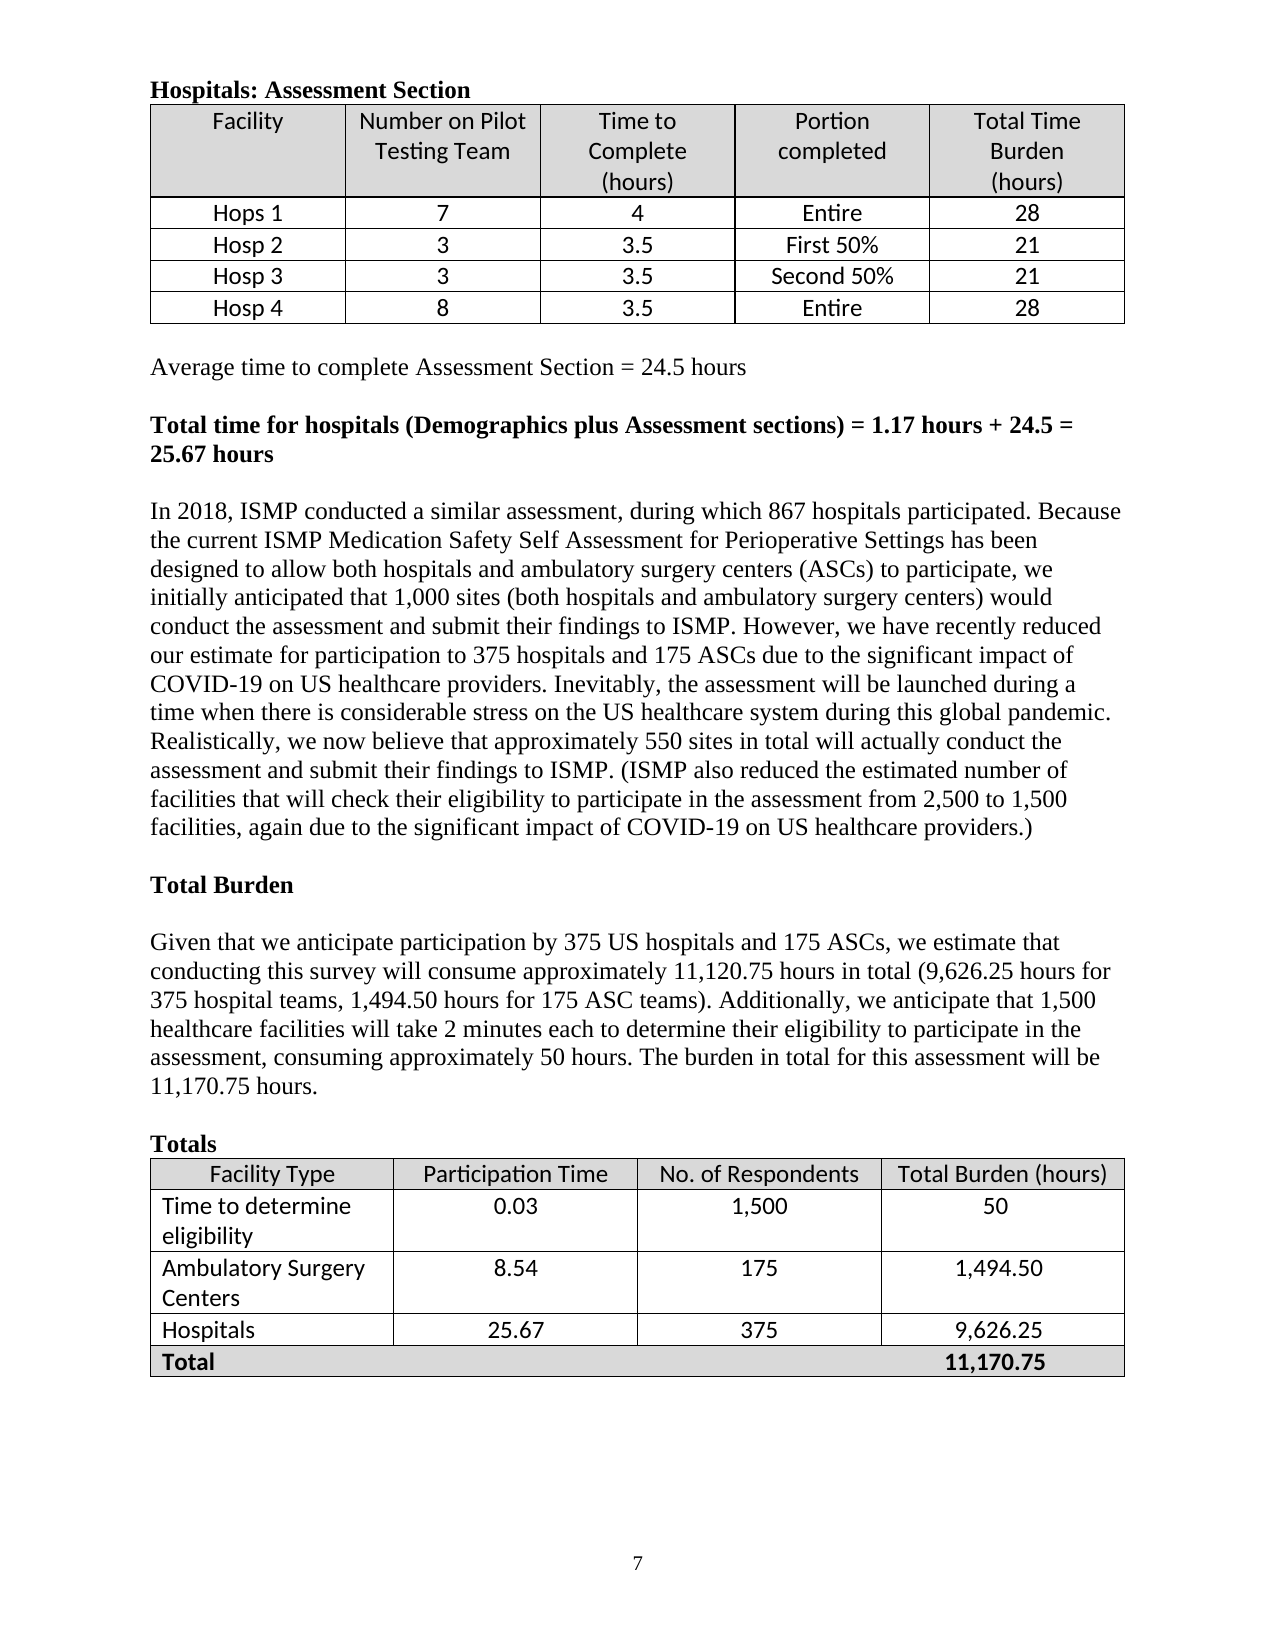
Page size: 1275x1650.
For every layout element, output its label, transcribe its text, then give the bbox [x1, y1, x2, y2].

text Total Burden [150, 870, 1125, 899]
table_cell Hosp 3 [151, 261, 345, 291]
table_header Total Time Burden (hours) [930, 105, 1124, 196]
text Totals [150, 1129, 1125, 1157]
table_cell 25.67 [394, 1314, 637, 1345]
table_cell 4 [541, 198, 734, 228]
table_cell 175 [638, 1252, 881, 1313]
text Total time for hospitals (Demographics plus Assessment sections) = 1.17 hours + 24.5 = 25.67 hours [150, 410, 1125, 467]
table_cell 3 [346, 229, 540, 259]
table_cell 3.5 [541, 261, 734, 291]
table_cell 7 [346, 198, 540, 228]
table_header Participation Time [394, 1159, 637, 1189]
table_cell 8 [346, 292, 540, 323]
table_cell 1,500 [638, 1190, 881, 1251]
table_header Portion completed [736, 105, 929, 196]
table_cell 3.5 [541, 292, 734, 323]
table_header Facility Type [151, 1159, 393, 1189]
table_header Total Burden (hours) [882, 1159, 1124, 1189]
table_cell Ambulatory Surgery Centers [151, 1252, 393, 1313]
table_header Time to Complete (hours) [541, 105, 734, 196]
table_cell Hosp 2 [151, 229, 345, 259]
table_cell Time to determine eligibility [151, 1190, 393, 1251]
table_cell First 50% [736, 229, 929, 259]
table_cell 21 [930, 229, 1124, 259]
table_cell 21 [930, 261, 1124, 291]
table_cell 375 [638, 1314, 881, 1345]
table_cell 28 [930, 198, 1124, 228]
table_cell 1,494.50 [882, 1252, 1124, 1313]
table_cell Hospitals [151, 1314, 393, 1345]
table_cell 0.03 [394, 1190, 637, 1251]
text In 2018, ISMP conducted a similar assessment, during which 867 hospitals participated. Because the current ISMP Medication Safety Self Assessment for Perioperative Settings has been designed to allow both hospitals and ambulatory surgery centers (ASCs) to participate, we initially anticipated that 1,000 sites (both hospitals and ambulatory surgery centers) would conduct the assessment and submit their findings to ISMP. However, we have recently reduced our estimate for participation to 375 hospitals and 175 ASCs due to the significant impact of COVID-19 on US healthcare providers. Inevitably, the assessment will be launched during a time when there is considerable stress on the US healthcare system during this global pandemic. Realistically, we now believe that approximately 550 sites in total will actually conduct the assessment and submit their findings to ISMP. (ISMP also reduced the estimated number of facilities that will check their eligibility to participate in the assessment from 2,500 to 1,500 facilities, again due to the significant impact of COVID-19 on US healthcare providers.) [150, 496, 1125, 841]
text Hospitals: Assessment Section [150, 75, 1125, 104]
table_cell Hops 1 [151, 198, 345, 228]
table_cell 8.54 [394, 1252, 637, 1313]
table_cell 28 [930, 292, 1124, 323]
table_cell Entire [736, 292, 929, 323]
table_cell Entire [736, 198, 929, 228]
table_cell 3 [346, 261, 540, 291]
text Average time to complete Assessment Section = 24.5 hours [150, 352, 1125, 381]
table_header Facility [151, 105, 345, 196]
table_header No. of Respondents [638, 1159, 881, 1189]
table_cell 50 [882, 1190, 1124, 1251]
table_cell Second 50% [736, 261, 929, 291]
table_cell Hosp 4 [151, 292, 345, 323]
text Given that we anticipate participation by 375 US hospitals and 175 ASCs, we estimate that conducting this survey will consume approximately 11,120.75 hours in total (9,626.25 hours for 375 hospital teams, 1,494.50 hours for 175 ASC teams). Additionally, we anticipate that 1,500 healthcare facilities will take 2 minutes each to determine their eligibility to participate in the assessment, consuming approximately 50 hours. The burden in total for this assessment will be 11,170.75 hours. [150, 927, 1125, 1100]
table_cell Total 11,170.75 [151, 1346, 1124, 1376]
table_header Number on Pilot Testing Team [346, 105, 540, 196]
table_cell 3.5 [541, 229, 734, 259]
table_cell 9,626.25 [882, 1314, 1124, 1345]
